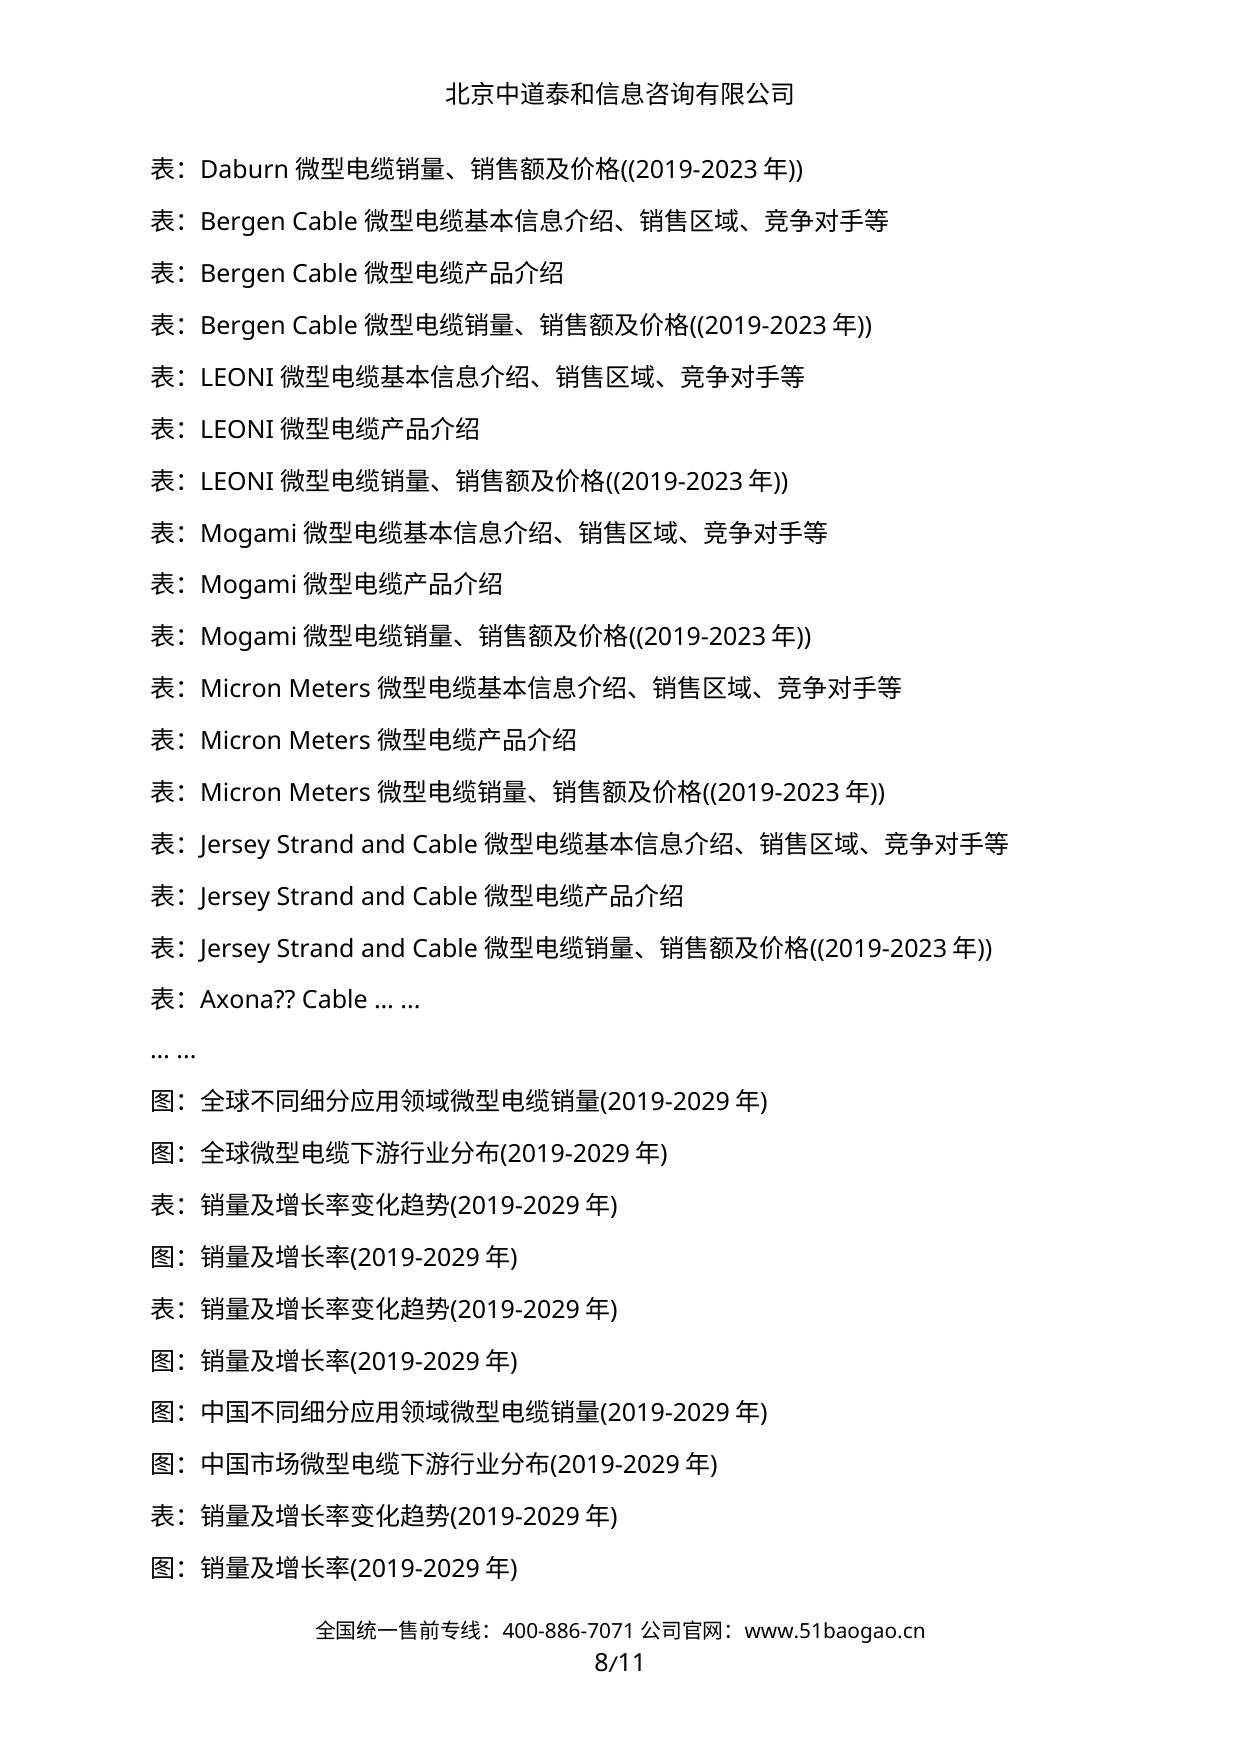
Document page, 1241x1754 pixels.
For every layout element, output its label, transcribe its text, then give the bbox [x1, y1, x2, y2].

text 表：Bergen Cable 微型电缆基本信息介绍、销售区域、竞争对手等 [150, 202, 1090, 238]
text 表：Micron Meters 微型电缆销量、销售额及价格((2019-2023年)) [150, 772, 1090, 809]
text 图：中国市场微型电缆下游行业分布(2019-2029年) [150, 1445, 1090, 1481]
text 表：LEONI 微型电缆产品介绍 [150, 409, 1090, 446]
text 表：Micron Meters 微型电缆产品介绍 [150, 721, 1090, 757]
text 图：销量及增长率(2019-2029年) [150, 1548, 1090, 1585]
text 表：Bergen Cable 微型电缆产品介绍 [150, 254, 1090, 290]
text 表：Mogami 微型电缆产品介绍 [150, 565, 1090, 601]
text 表：Mogami 微型电缆销量、销售额及价格((2019-2023年)) [150, 617, 1090, 653]
text 表：Micron Meters 微型电缆基本信息介绍、销售区域、竞争对手等 [150, 669, 1090, 705]
text 表：Jersey Strand and Cable 微型电缆销量、销售额及价格((2019-2023年)) [150, 928, 1090, 964]
text 表：LEONI 微型电缆销量、销售额及价格((2019-2023年)) [150, 461, 1090, 497]
text 表：Mogami 微型电缆基本信息介绍、销售区域、竞争对手等 [150, 513, 1090, 549]
text 表：销量及增长率变化趋势(2019-2029年) [150, 1185, 1090, 1222]
text 表：Axona?? Cable … ... [150, 980, 1090, 1016]
text 表：LEONI 微型电缆基本信息介绍、销售区域、竞争对手等 [150, 357, 1090, 394]
text 图：销量及增长率(2019-2029年) [150, 1237, 1090, 1273]
text 表：Daburn 微型电缆销量、销售额及价格((2019-2023年)) [150, 150, 1090, 186]
text 图：销量及增长率(2019-2029年) [150, 1341, 1090, 1377]
text 表：Bergen Cable 微型电缆销量、销售额及价格((2019-2023年)) [150, 306, 1090, 342]
text 表：销量及增长率变化趋势(2019-2029年) [150, 1289, 1090, 1325]
text 表：销量及增长率变化趋势(2019-2029年) [150, 1497, 1090, 1533]
text 表：Jersey Strand and Cable 微型电缆基本信息介绍、销售区域、竞争对手等 [150, 824, 1090, 861]
text … ... [150, 1032, 1090, 1066]
text 图：全球微型电缆下游行业分布(2019-2029年) [150, 1133, 1090, 1170]
text 图：全球不同细分应用领域微型电缆销量(2019-2029年) [150, 1082, 1090, 1118]
text 表：Jersey Strand and Cable 微型电缆产品介绍 [150, 876, 1090, 912]
text 图：中国不同细分应用领域微型电缆销量(2019-2029年) [150, 1393, 1090, 1429]
